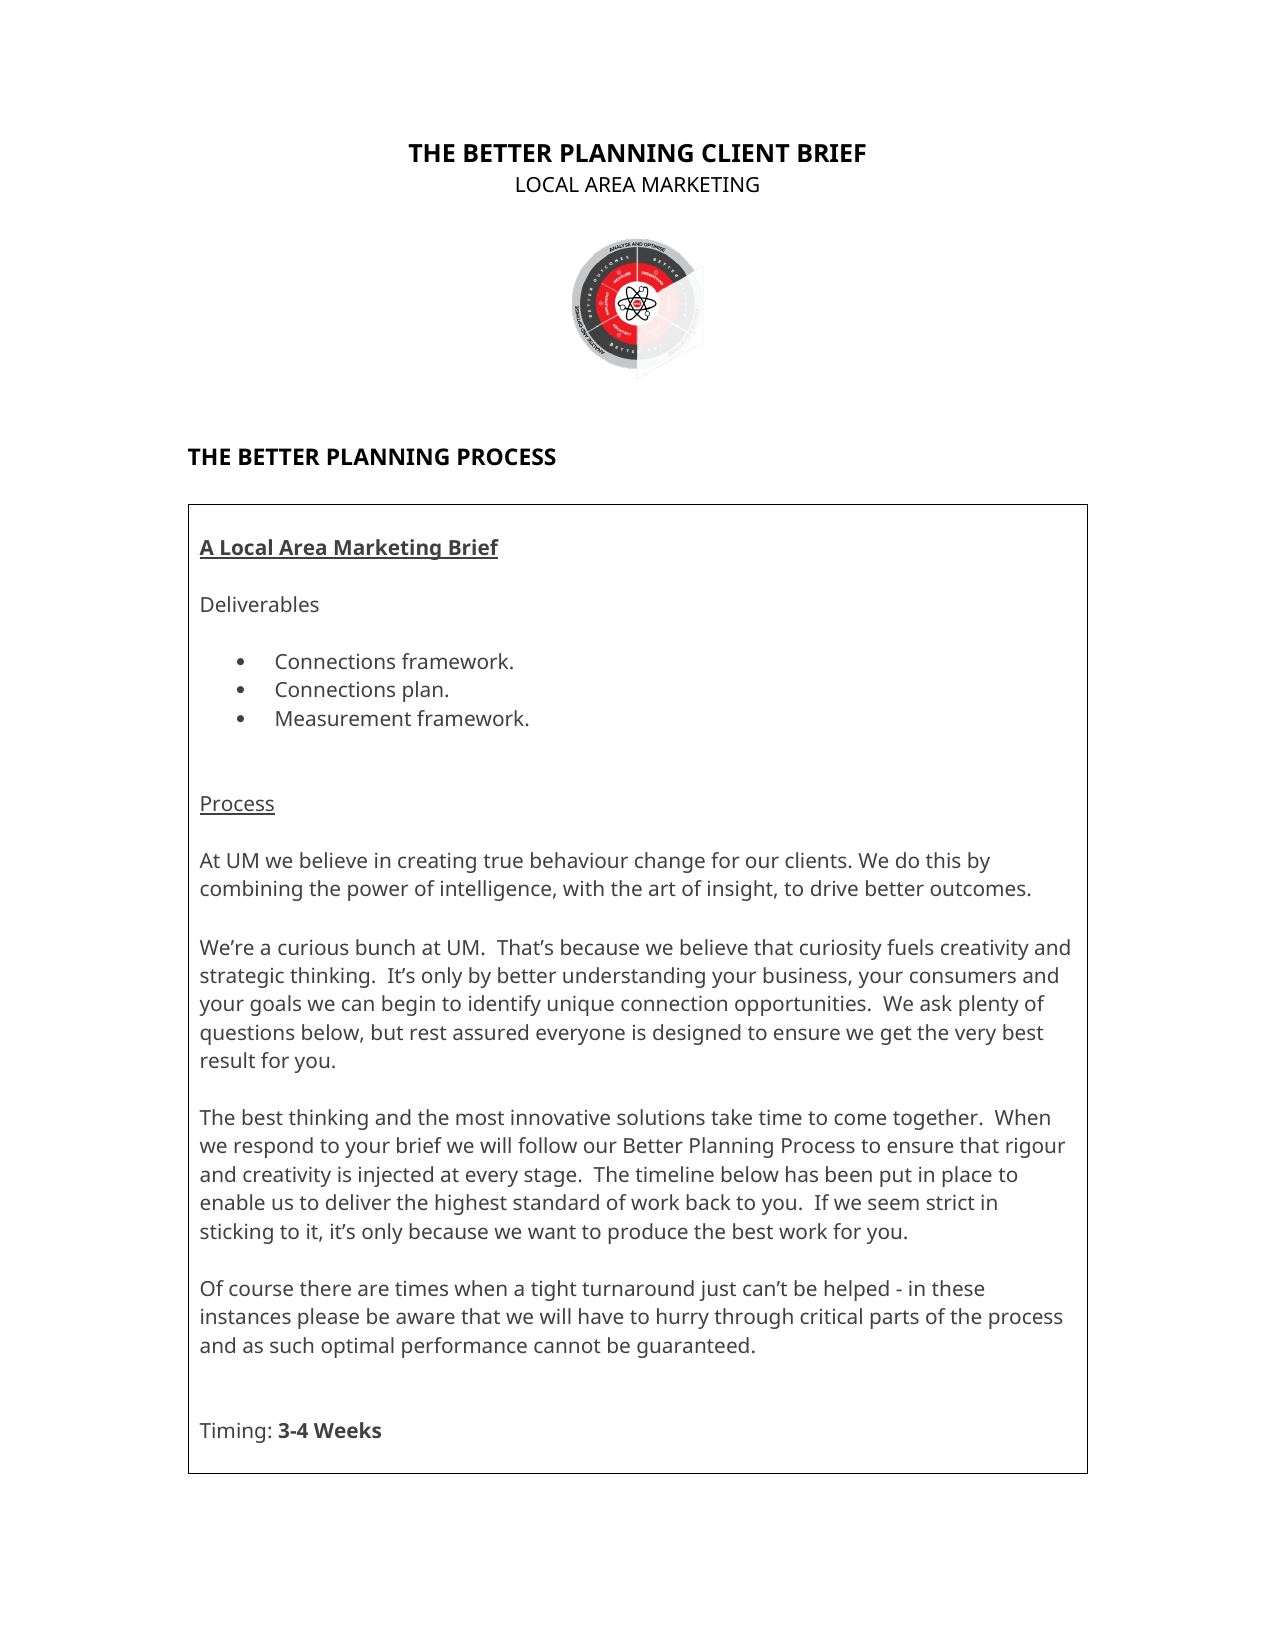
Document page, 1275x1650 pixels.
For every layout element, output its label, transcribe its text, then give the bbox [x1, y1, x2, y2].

text THE BETTER PLANNING PROCESS [187, 441, 1087, 473]
picture [571, 238, 704, 379]
